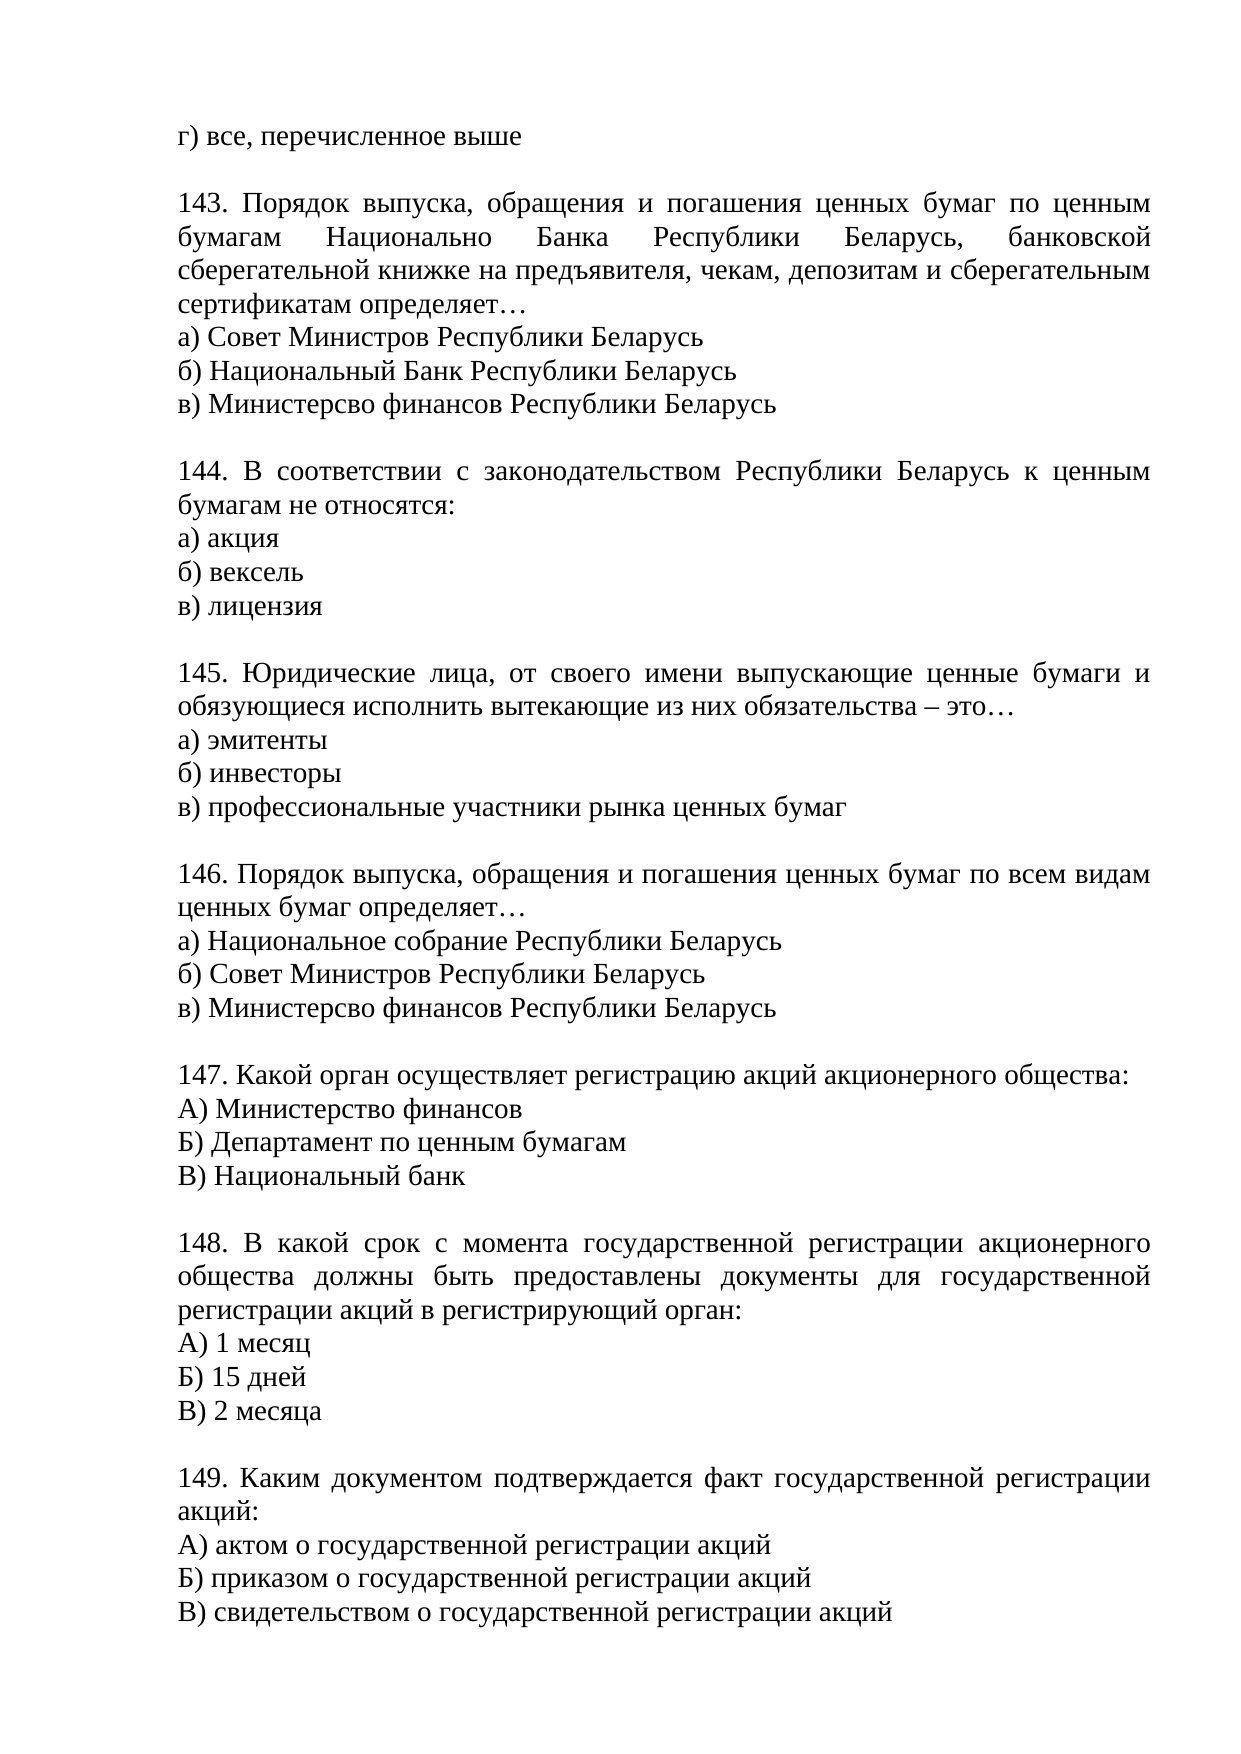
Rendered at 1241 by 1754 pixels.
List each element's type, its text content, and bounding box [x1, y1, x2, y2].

text б) Совет Министров Республики Беларусь [177, 957, 1152, 990]
text а) акция [177, 521, 1152, 554]
text а) Совет Министров Республики Беларусь [177, 319, 1152, 353]
text 149. Каким документом подтверждается факт государственной регистрации акций: [177, 1460, 1152, 1527]
text 147. Какой орган осуществляет регистрацию акций акционерного общества: [177, 1057, 1152, 1091]
text а) Национальное собрание Республики Беларусь [177, 923, 1152, 957]
text в) профессиональные участники рынка ценных бумаг [177, 789, 1152, 822]
text в) Министерсво финансов Республики Беларусь [177, 990, 1152, 1024]
text 145. Юридические лица, от своего имени выпускающие ценные бумаги и обязующиеся исполнить вытекающие из них обязательства – это… [177, 655, 1152, 722]
text А) актом о государственной регистрации акций [177, 1527, 1152, 1560]
text б) Национальный Банк Республики Беларусь [177, 353, 1152, 386]
text б) вексель [177, 554, 1152, 588]
text А) Министерство финансов [177, 1091, 1152, 1124]
text в) Министерсво финансов Республики Беларусь [177, 386, 1152, 420]
text Б) 15 дней [177, 1359, 1152, 1393]
text 146. Порядок выпуска, обращения и погашения ценных бумаг по всем видам ценных бумаг определяет… [177, 856, 1152, 923]
text б) инвесторы [177, 755, 1152, 789]
text г) все, перечисленное выше [177, 118, 1152, 152]
text 144. В соответствии с законодательством Республики Беларусь к ценным бумагам не относятся: [177, 453, 1152, 521]
text Б) приказом о государственной регистрации акций [177, 1560, 1152, 1594]
text 148. В какой срок с момента государственной регистрации акционерного общества должны быть предоставлены документы для государственной регистрации акций в регистрирующий орган: [177, 1225, 1152, 1326]
text Б) Департамент по ценным бумагам [177, 1124, 1152, 1158]
text В) 2 месяца [177, 1393, 1152, 1426]
text В) свидетельством о государственной регистрации акций [177, 1594, 1152, 1627]
text В) Национальный банк [177, 1158, 1152, 1191]
text а) эмитенты [177, 722, 1152, 755]
text 143. Порядок выпуска, обращения и погашения ценных бумаг по ценным бумагам Национально Банка Республики Беларусь, банковской сберегательной книжке на предъявителя, чекам, депозитам и сберегательным сертификатам определяет… [177, 185, 1152, 319]
text в) лицензия [177, 588, 1152, 621]
text А) 1 месяц [177, 1326, 1152, 1359]
